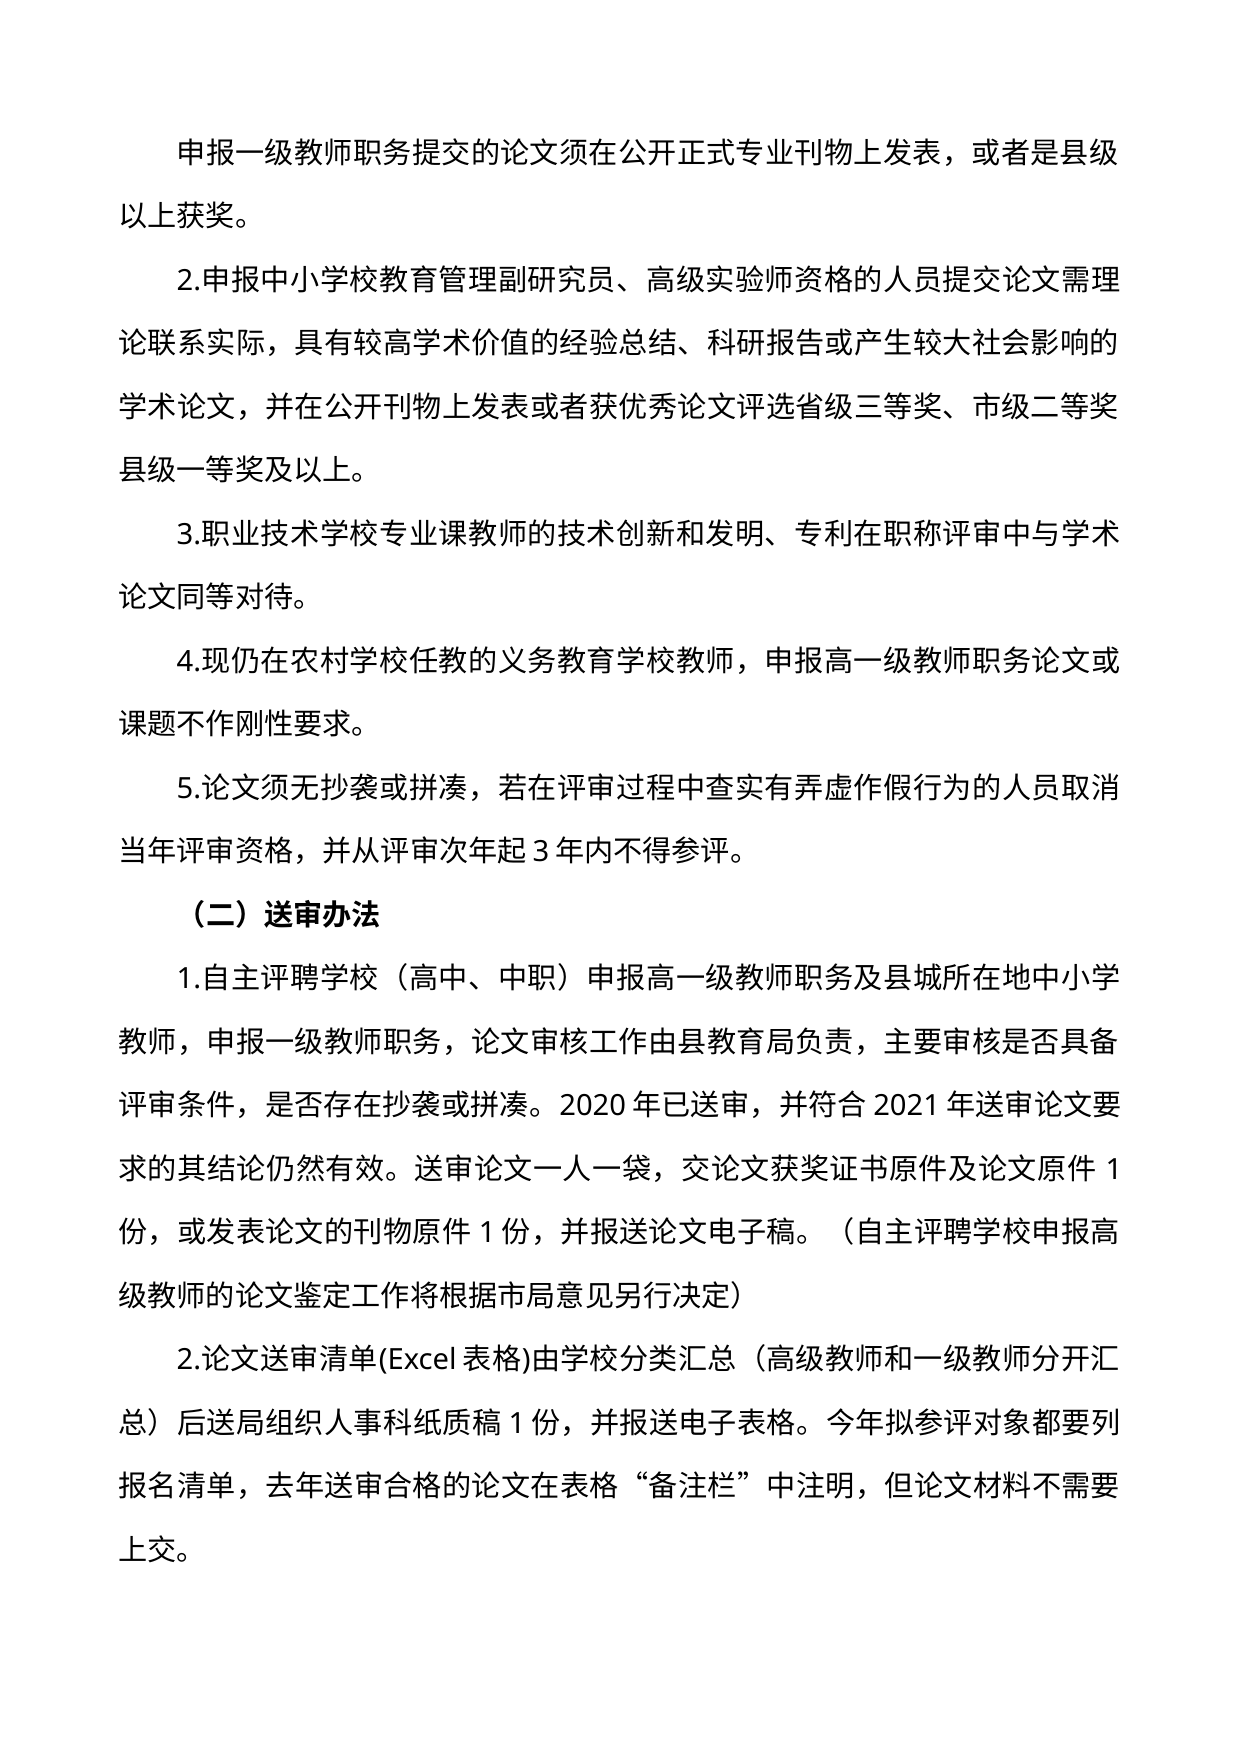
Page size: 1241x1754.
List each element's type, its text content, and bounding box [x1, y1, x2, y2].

text 申报一级教师职务提交的论文须在公开正式专业刊物上发表，或者是县级以上获奖。 [118, 129, 1122, 235]
text 5.论文须无抄袭或拼凑，若在评审过程中查实有弄虚作假行为的人员取消当年评审资格，并从评审次年起3年内不得参评。 [118, 764, 1122, 870]
text 3.职业技术学校专业课教师的技术创新和发明、专利在职称评审中与学术论文同等对待。 [118, 510, 1122, 616]
text 2.论文送审清单(Excel表格)由学校分类汇总（高级教师和一级教师分开汇总）后送局组织人事科纸质稿1份，并报送电子表格。今年拟参评对象都要列报名清单，去年送审合格的论文在表格“备注栏”中注明，但论文材料不需要上交。 [118, 1336, 1122, 1568]
text 4.现仍在农村学校任教的义务教育学校教师，申报高一级教师职务论文或课题不作刚性要求。 [118, 637, 1122, 743]
text （二）送审办法 [118, 891, 1122, 933]
text 2.申报中小学校教育管理副研究员、高级实验师资格的人员提交论文需理论联系实际，具有较高学术价值的经验总结、科研报告或产生较大社会影响的学术论文，并在公开刊物上发表或者获优秀论文评选省级三等奖、市级二等奖、县级一等奖及以上。 [118, 256, 1122, 489]
text 1.自主评聘学校（高中、中职）申报高一级教师职务及县城所在地中小学教师，申报一级教师职务，论文审核工作由县教育局负责，主要审核是否具备评审条件，是否存在抄袭或拼凑。2020年已送审，并符合2021年送审论文要求的其结论仍然有效。送审论文一人一袋，交论文获奖证书原件及论文原件1份，或发表论文的刊物原件1份，并报送论文电子稿。（自主评聘学校申报高级教师的论文鉴定工作将根据市局意见另行决定） [118, 955, 1122, 1314]
